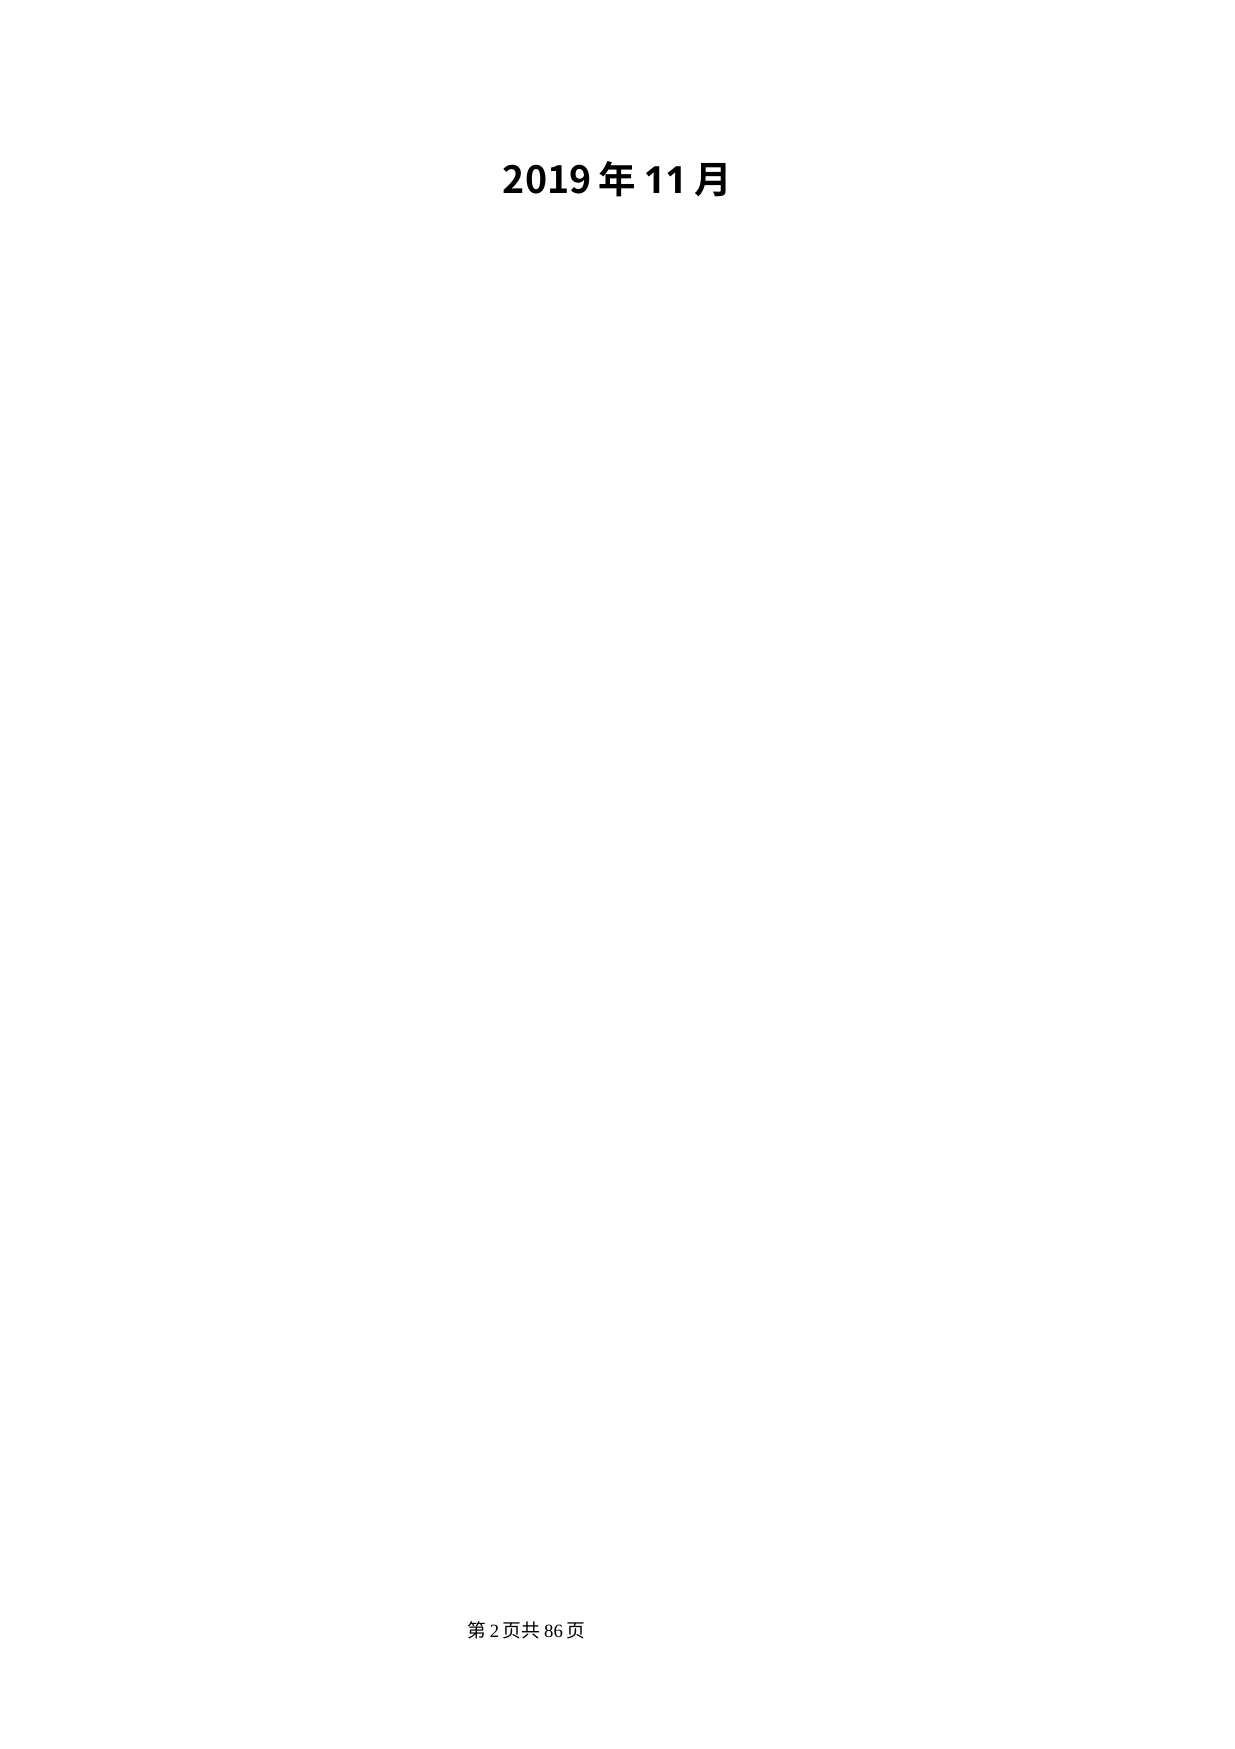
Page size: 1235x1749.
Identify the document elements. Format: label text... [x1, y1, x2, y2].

text 2019年11月 [112, 150, 1122, 204]
